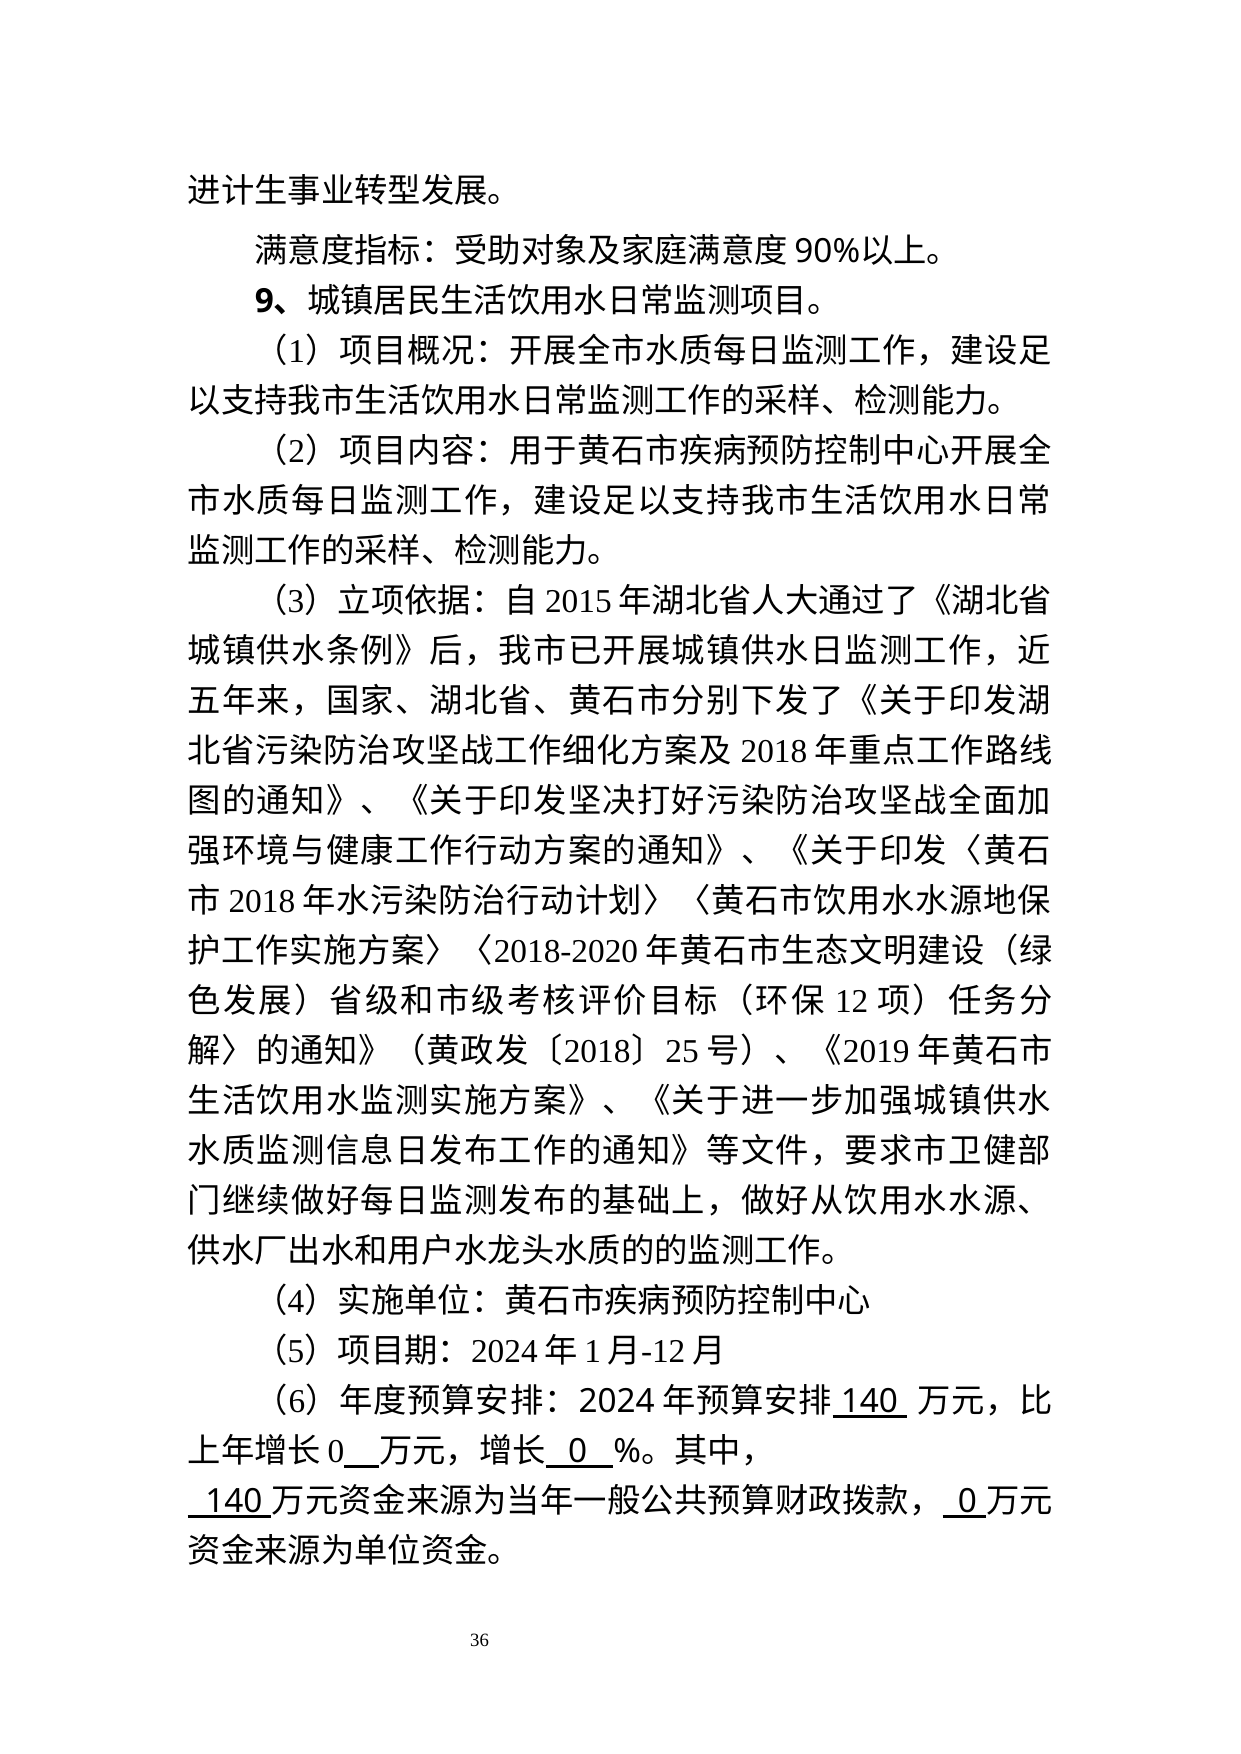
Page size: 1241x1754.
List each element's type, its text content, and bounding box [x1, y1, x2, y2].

text （4）实施单位：黄石市疾病预防控制中心 [187, 1272, 1053, 1322]
text （1）项目概况：开展全市水质每日监测工作，建设足以支持我市生活饮用水日常监测工作的采样、检测能力。 [187, 322, 1053, 422]
text 满意度指标：受助对象及家庭满意度90%以上。 [187, 212, 1053, 272]
text （5）项目期：2024年1月-12月 [187, 1322, 1053, 1372]
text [187, 162, 1053, 212]
text （2）项目内容：用于黄石市疾病预防控制中心开展全市水质每日监测工作，建设足以支持我市生活饮用水日常监测工作的采样、检测能力。 [187, 422, 1053, 572]
text （3）立项依据：自2015年湖北省人大通过了《湖北省城镇供水条例》后，我市已开展城镇供水日监测工作，近五年来，国家、湖北省、黄石市分别下发了《关于印发湖北省污染防治攻坚战工作细化方案及2018年重点工作路线图的通知》、《关于印发坚决打好污染防治攻坚战全面加强环境与健康工作行动方案的通知》、《关于印发〈黄石市2018年水污染防治行动计划〉〈黄石市饮用水水源地保护工作实施方案〉〈2018-2020年黄石市生态文明建设（绿色发展）省级和市级考核评价目标（环保12项）任务分解〉的通知》（黄政发〔2018〕25号）、《2019年黄石市生活饮用水监测实施方案》、《关于进一步加强城镇供水水质监测信息日发布工作的通知》等文件，要求市卫健部门继续做好每日监测发布的基础上，做好从饮用水水源、供水厂出水和用户水龙头水质的的监测工作。 [187, 572, 1053, 1272]
text （6）年度预算安排：2024年预算安排 140 万元，比上年增长0 万元，增长 0 %。其中， [187, 1372, 1053, 1472]
text 9、城镇居民生活饮用水日常监测项目。 [187, 272, 1053, 322]
text 140 万元资金来源为当年一般公共预算财政拨款， 0 万元资金来源为单位资金。 [187, 1472, 1053, 1572]
